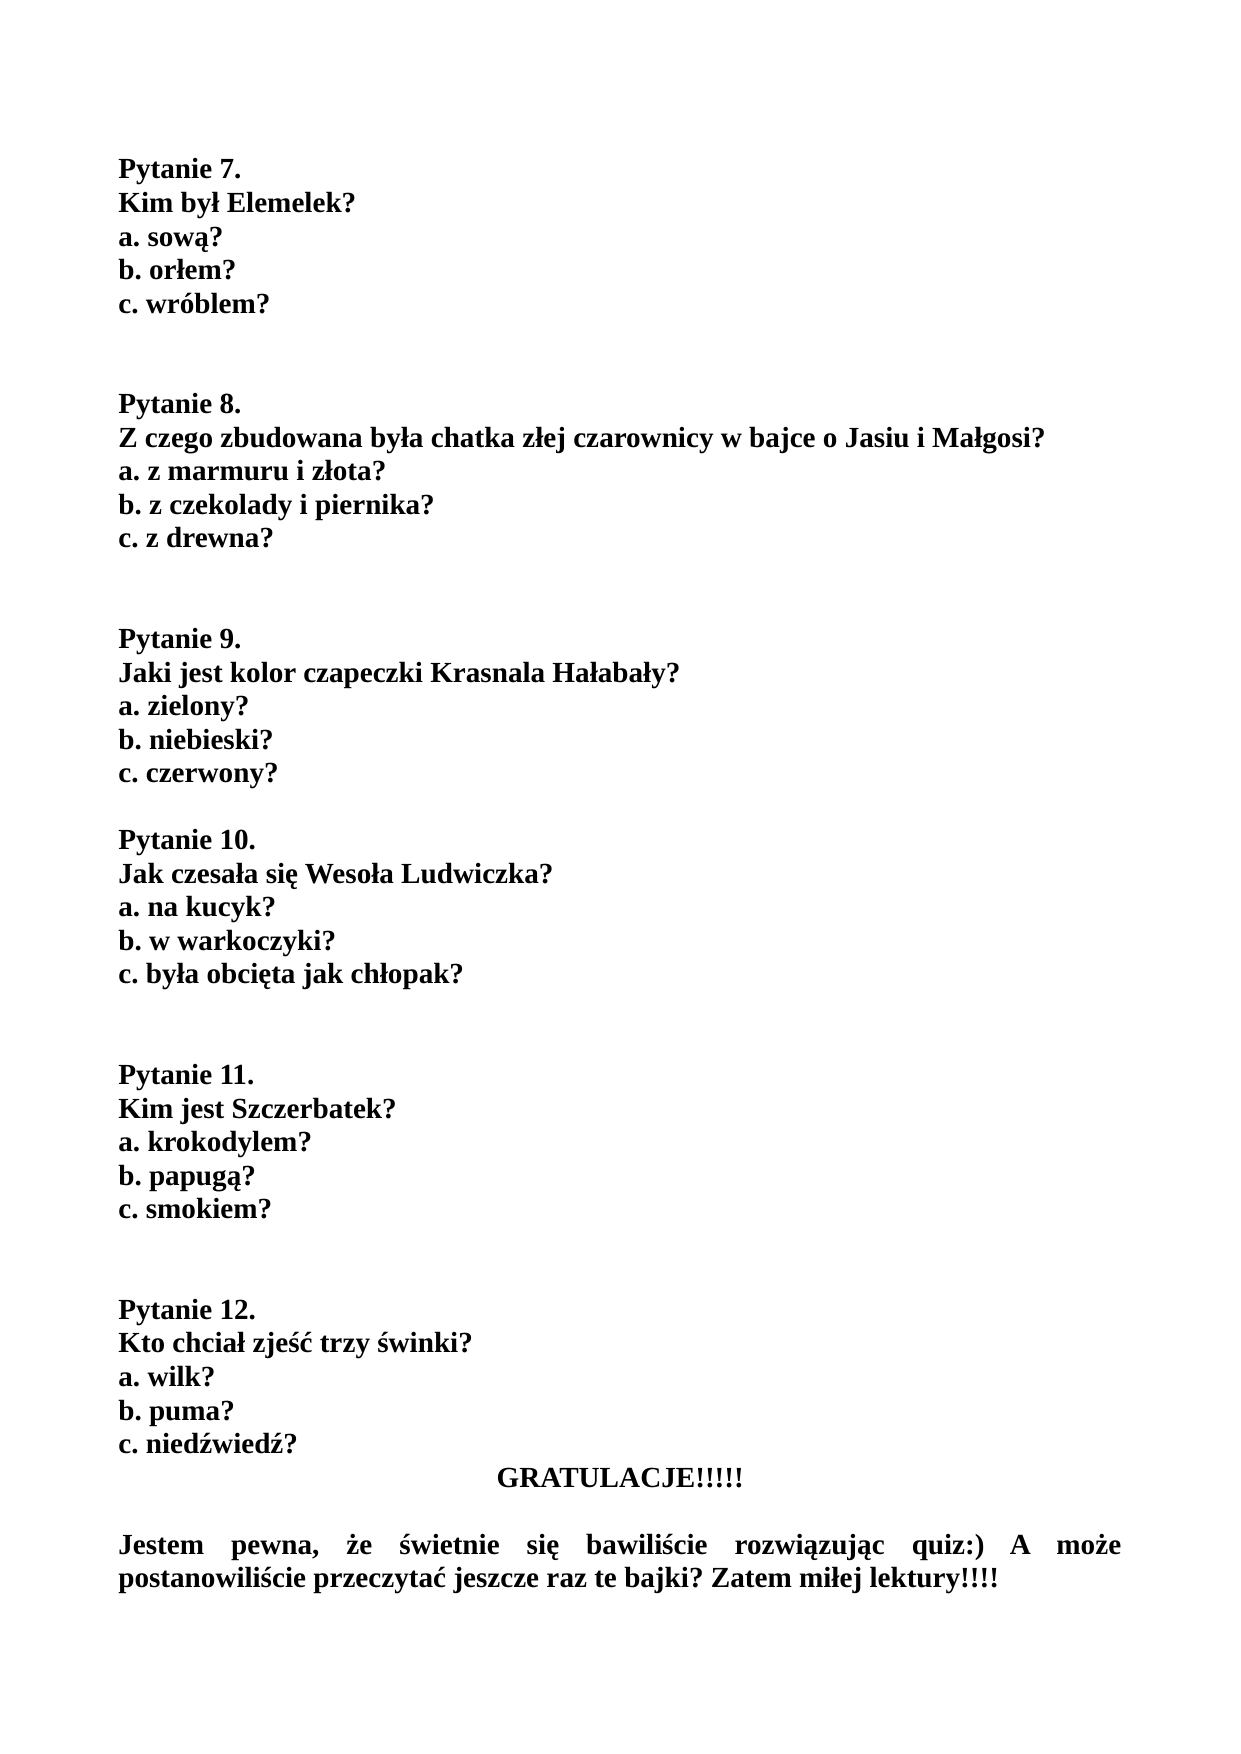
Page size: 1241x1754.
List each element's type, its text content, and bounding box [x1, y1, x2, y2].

text Pytanie 12. [118, 1292, 1122, 1326]
text c. smokiem? [118, 1191, 1122, 1225]
text Pytanie 11. [118, 1057, 1122, 1091]
text Kto chciał zjeść trzy świnki? [118, 1326, 1122, 1359]
text Jaki jest kolor czapeczki Krasnala Hałabały? [118, 655, 1122, 688]
text b. orłem? [118, 252, 1122, 286]
text a. wilk? [118, 1359, 1122, 1393]
text GRATULACJE!!!!! [118, 1460, 1122, 1493]
text Jestem pewna, że świetnie się bawiliście rozwiązując quiz:) A może postanowiliście przeczytać jeszcze raz te bajki? Zatem miłej lektury!!!! [118, 1527, 1122, 1594]
text a. zielony? [118, 688, 1122, 722]
text c. była obcięta jak chłopak? [118, 957, 1122, 990]
text b. z czekolady i piernika? [118, 487, 1122, 521]
text Pytanie 10. [118, 822, 1122, 856]
text Jak czesała się Wesoła Ludwiczka? [118, 856, 1122, 889]
text Pytanie 8. [118, 386, 1122, 420]
text a. krokodylem? [118, 1124, 1122, 1158]
text Pytanie 7. [118, 152, 1122, 185]
text a. z marmuru i złota? [118, 453, 1122, 487]
text b. niebieski? [118, 722, 1122, 755]
text Kim jest Szczerbatek? [118, 1091, 1122, 1124]
text c. niedźwiedź? [118, 1426, 1122, 1460]
text Z czego zbudowana była chatka złej czarownicy w bajce o Jasiu i Małgosi? [118, 420, 1122, 453]
text b. w warkoczyki? [118, 923, 1122, 957]
text c. czerwony? [118, 755, 1122, 789]
text c. wróblem? [118, 286, 1122, 319]
text b. papugą? [118, 1158, 1122, 1191]
text c. z drewna? [118, 521, 1122, 554]
text a. na kucyk? [118, 889, 1122, 923]
text a. sową? [118, 219, 1122, 252]
text Pytanie 9. [118, 621, 1122, 655]
text b. puma? [118, 1393, 1122, 1426]
text Kim był Elemelek? [118, 185, 1122, 219]
